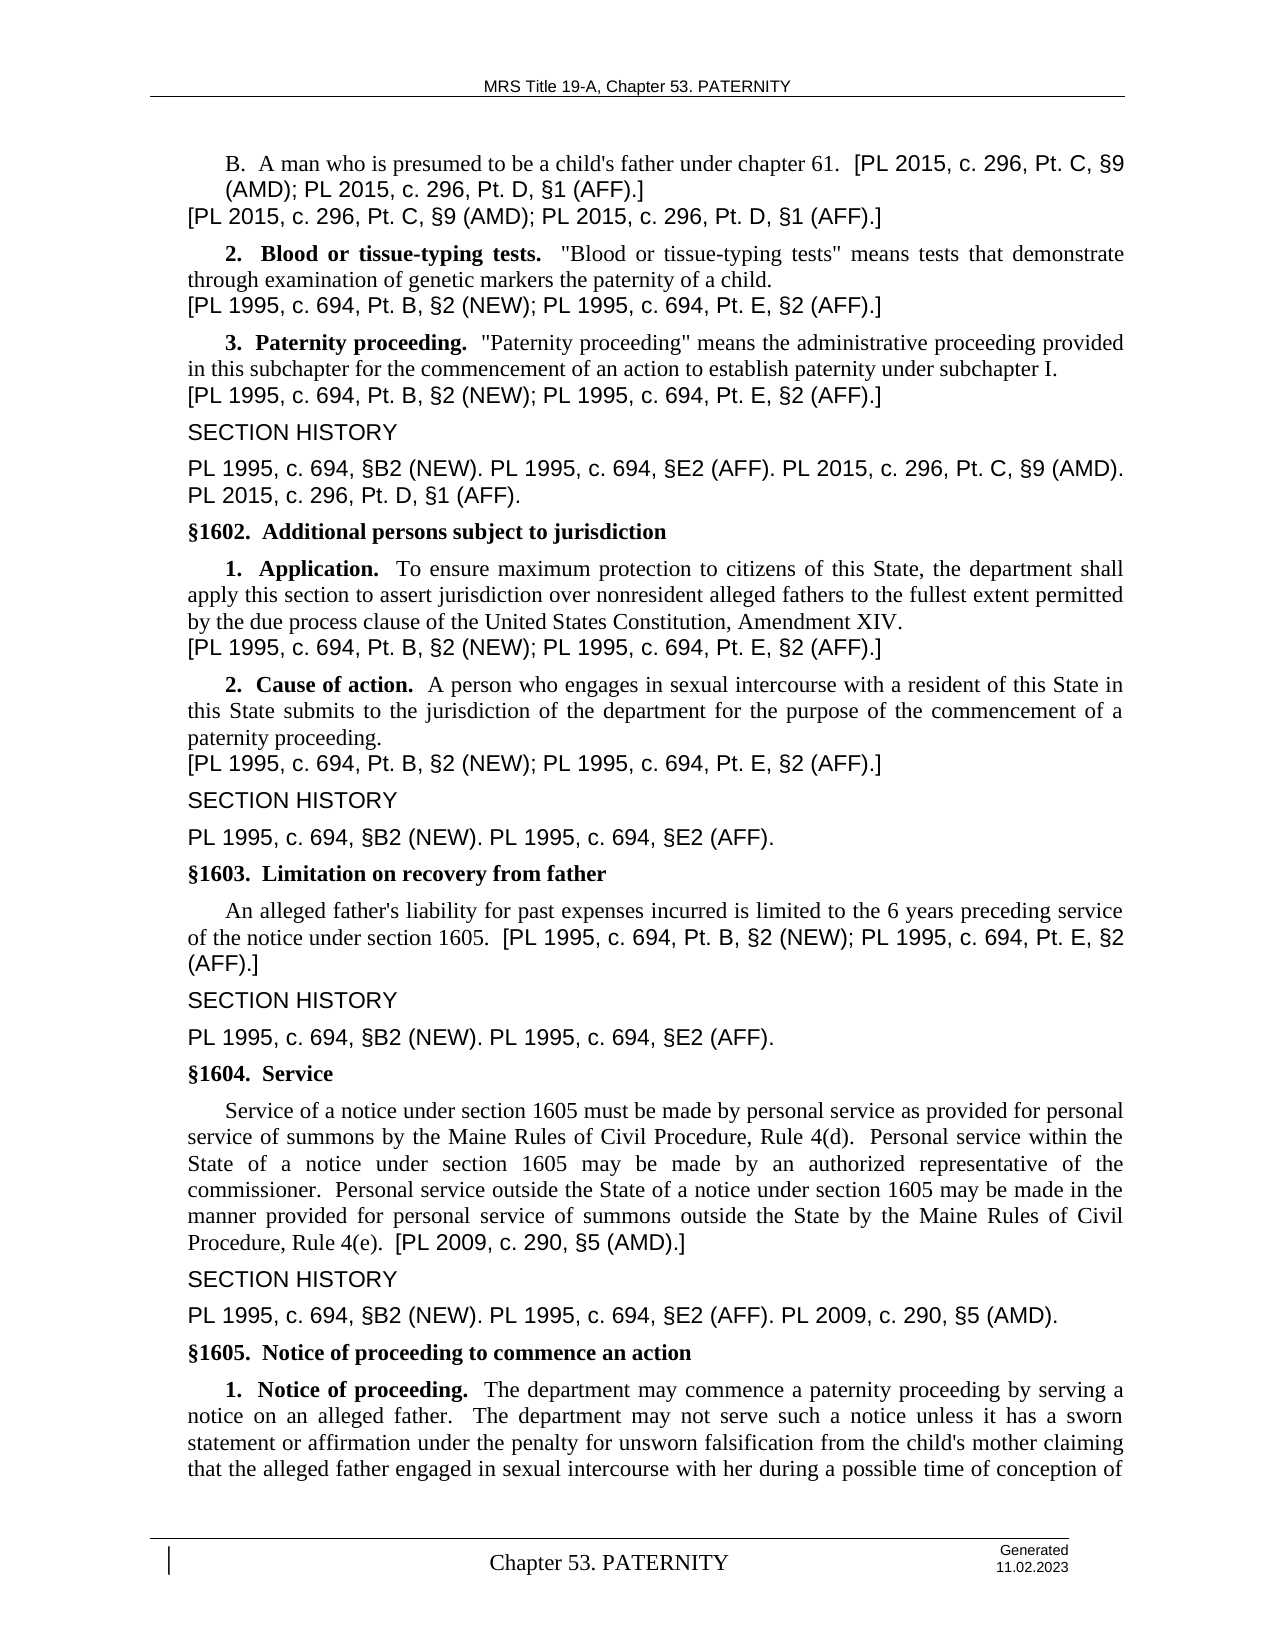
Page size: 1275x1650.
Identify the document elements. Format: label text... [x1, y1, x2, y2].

text 2. Blood or tissue-typing tests. "Blood or tissue-typing tests" means tests that demonstrate through examination of genetic markers the paternity of a child. [187, 239, 1125, 292]
text §1605. Notice of proceeding to commence an action [187, 1339, 1125, 1366]
text An alleged father's liability for past expenses incurred is limited to the 6 years preceding service of the notice under section 1605. [PL 1995, c. 694, Pt. B, §2 (NEW); PL 1995, c. 694, Pt. E, §2 (AFF).] [187, 897, 1125, 976]
text [PL 2015, c. 296, Pt. C, §9 (AMD); PL 2015, c. 296, Pt. D, §1 (AFF).] [187, 203, 1125, 229]
text §1603. Limitation on recovery from father [187, 860, 1125, 887]
text [PL 1995, c. 694, Pt. B, §2 (NEW); PL 1995, c. 694, Pt. E, §2 (AFF).] [187, 750, 1125, 776]
text [PL 1995, c. 694, Pt. B, §2 (NEW); PL 1995, c. 694, Pt. E, §2 (AFF).] [187, 292, 1125, 319]
text [PL 1995, c. 694, Pt. B, §2 (NEW); PL 1995, c. 694, Pt. E, §2 (AFF).] [187, 382, 1125, 408]
text §1602. Additional persons subject to jurisdiction [187, 518, 1125, 545]
text SECTION HISTORY [187, 1266, 1125, 1292]
text SECTION HISTORY [187, 987, 1125, 1013]
text PL 1995, c. 694, §B2 (NEW). PL 1995, c. 694, §E2 (AFF). [187, 824, 1125, 850]
text PL 1995, c. 694, §B2 (NEW). PL 1995, c. 694, §E2 (AFF). PL 2015, c. 296, Pt. C, §9 (AMD). PL 2015, c. 296, Pt. D, §1 (AFF). [187, 455, 1125, 508]
text 1. Application. To ensure maximum protection to citizens of this State, the department shall apply this section to assert jurisdiction over nonresident alleged fathers to the fullest extent permitted by the due process clause of the United States Constitution, Amendment XIV. [187, 555, 1125, 634]
text 3. Paternity proceeding. "Paternity proceeding" means the administrative proceeding provided in this subchapter for the commencement of an action to establish paternity under subchapter I. [187, 329, 1125, 382]
text PL 1995, c. 694, §B2 (NEW). PL 1995, c. 694, §E2 (AFF). [187, 1023, 1125, 1050]
text B. A man who is presumed to be a child's father under chapter 61. [PL 2015, c. 296, Pt. C, §9 (AMD); PL 2015, c. 296, Pt. D, §1 (AFF).] [225, 150, 1125, 203]
text §1604. Service [187, 1060, 1125, 1087]
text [187, 1376, 1125, 1481]
text [PL 1995, c. 694, Pt. B, §2 (NEW); PL 1995, c. 694, Pt. E, §2 (AFF).] [187, 634, 1125, 661]
text SECTION HISTORY [187, 418, 1125, 445]
text 2. Cause of action. A person who engages in sexual intercourse with a resident of this State in this State submits to the jurisdiction of the department for the purpose of the commencement of a paternity proceeding. [187, 671, 1125, 750]
text SECTION HISTORY [187, 787, 1125, 813]
text PL 1995, c. 694, §B2 (NEW). PL 1995, c. 694, §E2 (AFF). PL 2009, c. 290, §5 (AMD). [187, 1302, 1125, 1329]
text Service of a notice under section 1605 must be made by personal service as provided for personal service of summons by the Maine Rules of Civil Procedure, Rule 4(d). Personal service within the State of a notice under section 1605 may be made by an authorized representative of the commissioner. Personal service outside the State of a notice under section 1605 may be made in the manner provided for personal service of summons outside the State by the Maine Rules of Civil Procedure, Rule 4(e). [PL 2009, c. 290, §5 (AMD).] [187, 1097, 1125, 1255]
